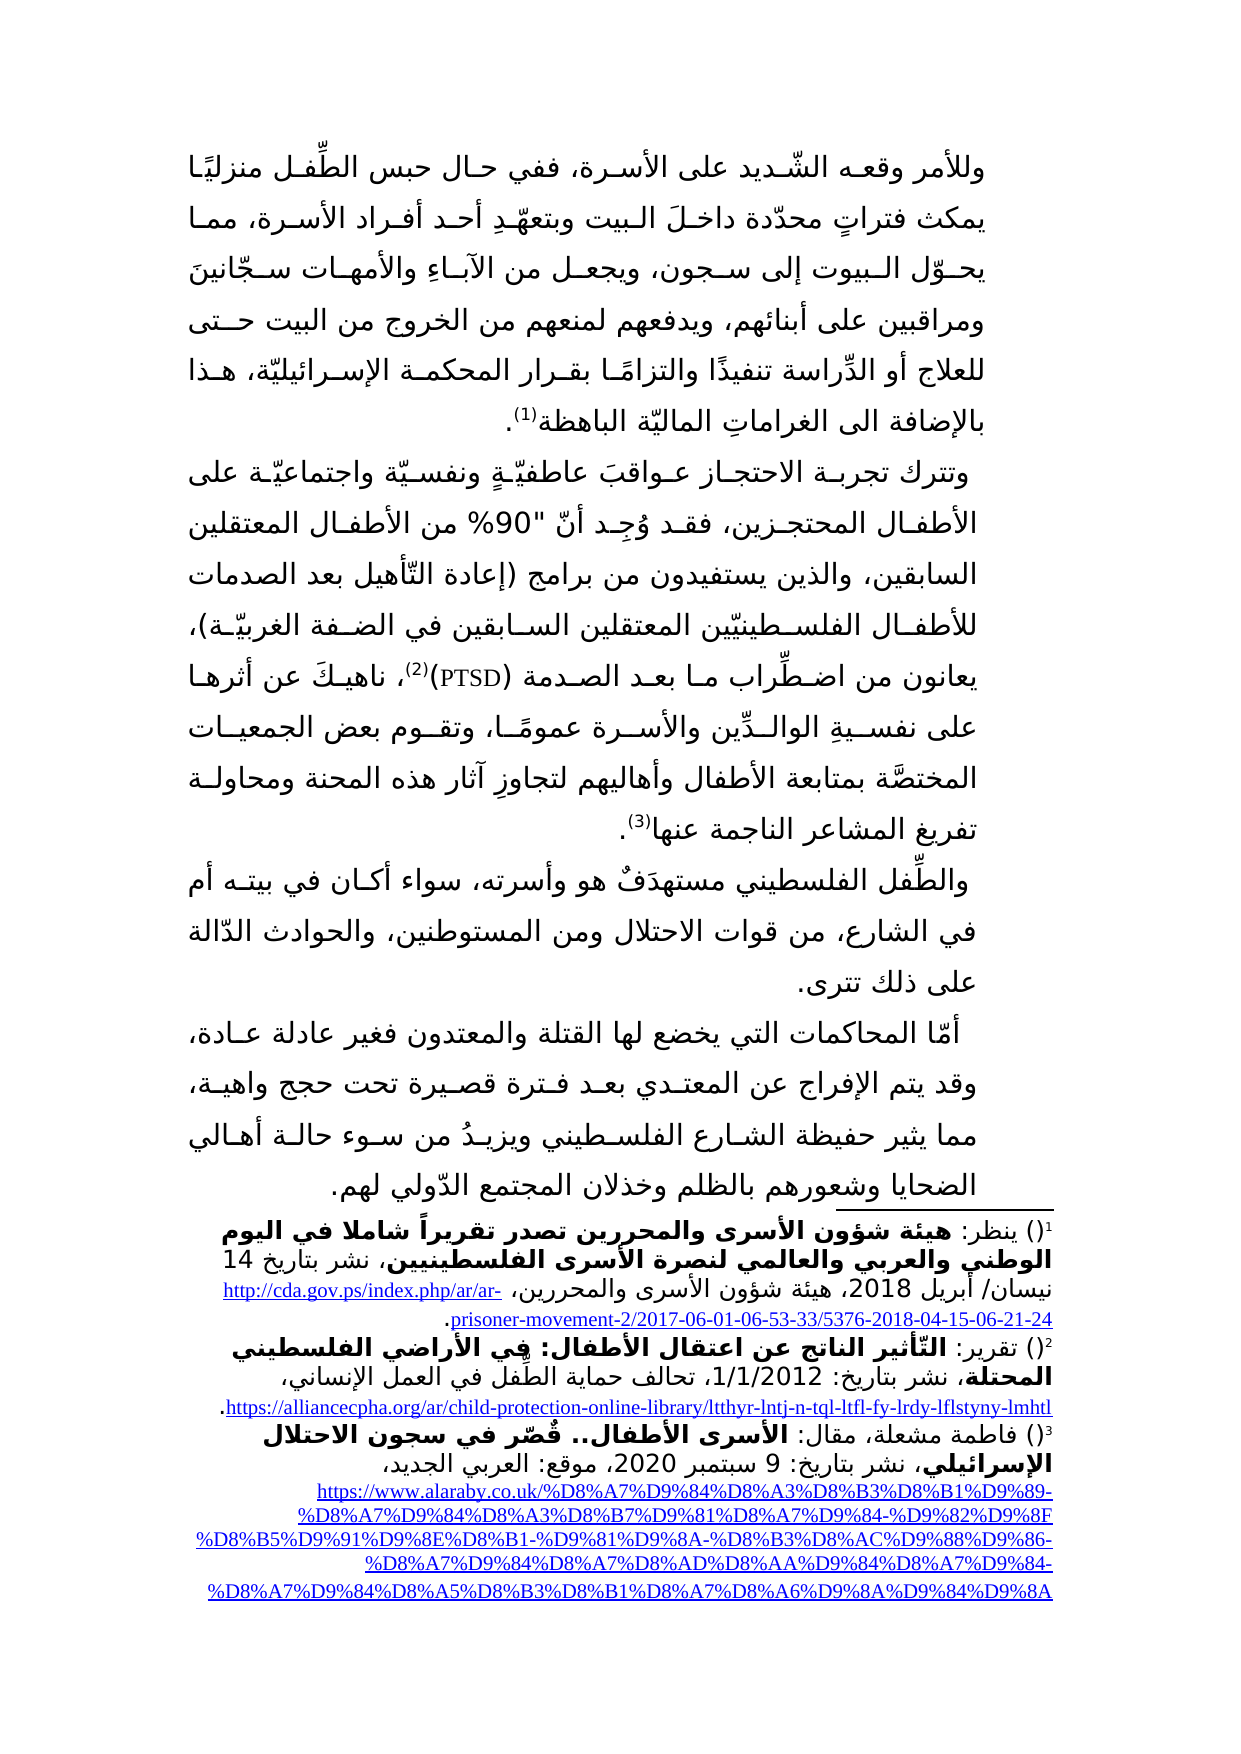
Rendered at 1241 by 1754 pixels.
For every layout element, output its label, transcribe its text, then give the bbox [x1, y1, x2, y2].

text وتترك تجربة الاحتجاز عواقبَ عاطفيّةٍ ونفسيّة واجتماعيّة على الأطفال المحتجزين، فقد وُجِد أنّ "90% من الأطفال المعتقلين السابقين، والذين يستفيدون من برامج (إعادة التّأهيل بعد الصدمات للأطفال الفلسطينيّين المعتقلين السابقين في الضفة الغربيّة)، يعانون من اضطِّراب ما بعد الصدمة (PTSD)()، ناهيكَ عن أثرها على نفسيةِ الوالدِّين والأسرة عمومًا، وتقوم بعض الجمعيات المختصَّة بمتابعة الأطفال وأهاليهم لتجاوزِ آثار هذه المحنة ومحاولة تفريغ المشاعر الناجمة عنها(). [187, 456, 978, 846]
text أمّا الحبسُ (الاعتقال) المنزلي، فهو إمعانٌ من الاحتلال في التضييق على الفلسطينيّين وأُسَرِهم، خاصّة المقدسيّين منهم، وهو بديلٌ عن السِّجن أو الإبعاد القسري عن مناطق سكنهم إلى مناطق أخرى، وللأمر وقعه الشّديد على الأسرة، ففي حال حبس الطِّفل منزليًا يمكث فتراتٍ محدّدة داخلَ البيت وبتعهّدِ أحد أفراد الأسرة، مما يحوّل البيوت إلى سجون، ويجعل من الآباءِ والأمهات سجّانينَ ومراقبين على أبنائهم، ويدفعهم لمنعهم من الخروج من البيت حتى للعلاج أو الدِّراسة تنفيذًا والتزامًا بقرار المحكمة الإسرائيليّة، هذا بالإضافة الى الغراماتِ الماليّة الباهظة(). [187, 150, 986, 439]
text والطِّفل الفلسطيني مستهدَفٌ هو وأسرته، سواء أكان في بيته أم في الشارع، من قوات الاحتلال ومن المستوطنين، والحوادث الدّالة على ذلك تترى. [187, 863, 978, 999]
text أمّا المحاكمات التي يخضع لها القتلة والمعتدون فغير عادلة عادة، وقد يتم الإفراج عن المعتدي بعد فترة قصيرة تحت حجج واهية، مما يثير حفيظة الشارع الفلسطيني ويزيدُ من سوء حالة أهالي الضحايا وشعورهم بالظلم وخذلان المجتمع الدّولي لهم. [187, 1016, 978, 1203]
